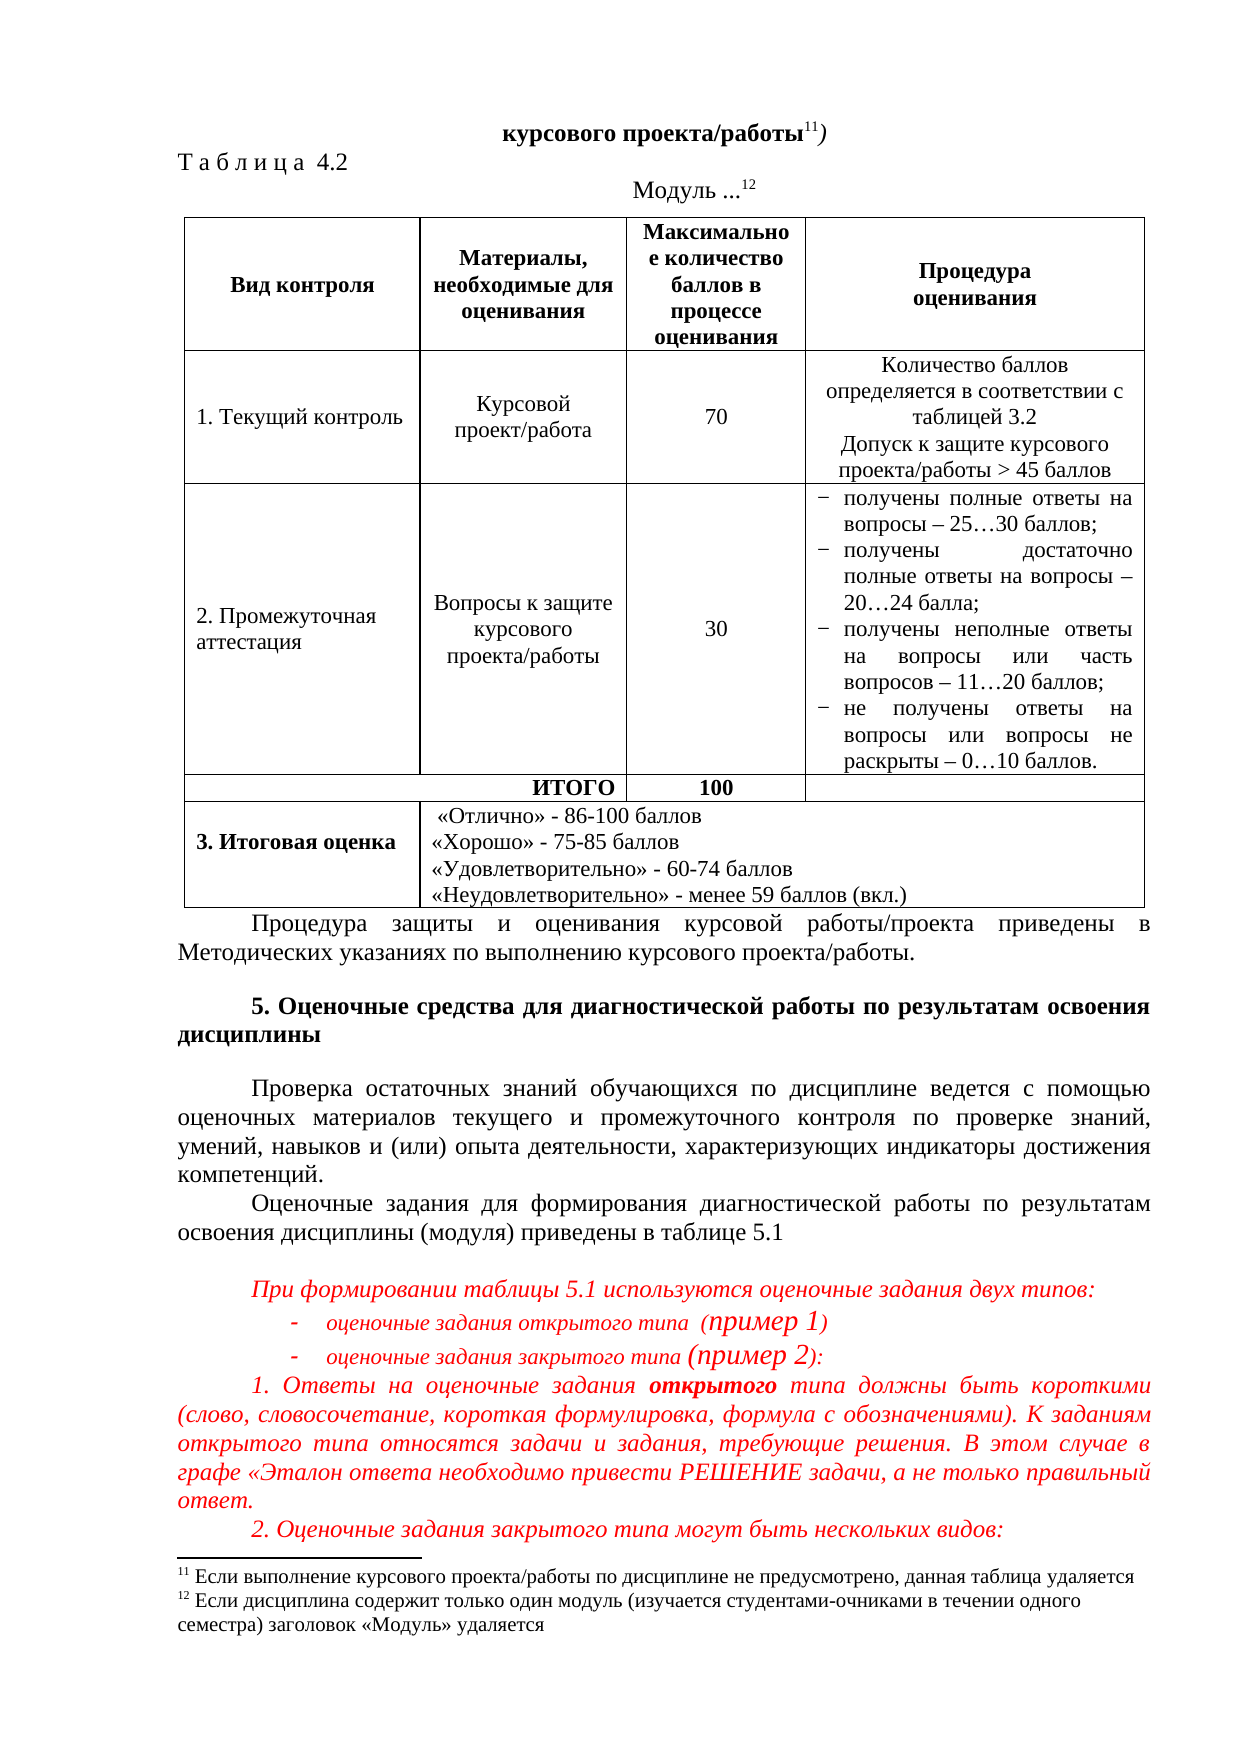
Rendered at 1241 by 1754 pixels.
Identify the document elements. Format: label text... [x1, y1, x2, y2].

table_cell ИТОГО [185, 775, 626, 801]
table_cell 3. Итоговая оценка [185, 802, 419, 907]
table_cell [806, 775, 1144, 801]
list оценочные задания открытого типа (пример 1) [288, 1303, 1152, 1337]
table_header Процедура оценивания [806, 218, 1144, 350]
text 2. Оценочные задания закрытого типа могут быть нескольких видов: [177, 1514, 1152, 1543]
list Модуль ... [177, 176, 1152, 204]
table_cell Курсовой проект/работа [421, 351, 626, 482]
text курсового проекта/работы) [177, 118, 1152, 147]
table_cell Вопросы к защите курсового проекта/работы [421, 484, 626, 773]
list Т а б л и ц а 4.2 [177, 147, 1152, 176]
table_cell 2. Промежуточная аттестация [185, 484, 419, 773]
text 1. Ответы на оценочные задания открытого типа должны быть короткими (слово, словосочетание, короткая формулировка, формула с обозначениями). К заданиям открытого типа относятся задачи и задания, требующие решения. В этом случае в графе «Эталон ответа необходимо привести РЕШЕНИЕ задачи, а не только правильный ответ. [177, 1370, 1152, 1514]
list оценочные задания закрытого типа (пример 2): [288, 1337, 1152, 1370]
table_cell 100 [627, 775, 805, 801]
table_cell 30 [627, 484, 805, 773]
table_header Максимальное количество баллов в процессе оценивания [627, 218, 805, 350]
text Процедура защиты и оценивания курсовой работы/проекта приведены в Методических указаниях по выполнению курсового проекта/работы. [177, 908, 1152, 966]
table_cell получены полные ответы на вопросы – 25…30 баллов; получены достаточно полные ответы на вопросы – 20…24 балла; получены неполные ответы на вопросы или часть вопросов – 11…20 баллов; не получены ответы на вопросы или вопросы не раскрыты – 0…10 баллов. [806, 484, 1144, 773]
table_cell 1. Текущий контроль [185, 351, 419, 482]
text 5. Оценочные средства для диагностической работы по результатам освоения дисциплины [177, 991, 1152, 1048]
table_cell Количество баллов определяется в соответствии с таблицей 3.2 Допуск к защите курсового проекта/работы > 45 баллов [806, 351, 1144, 482]
text Оценочные задания для формирования диагностической работы по результатам освоения дисциплины (модуля) приведены в таблице 5.1 [177, 1188, 1152, 1246]
text Проверка остаточных знаний обучающихся по дисциплине ведется с помощью оценочных материалов текущего и промежуточного контроля по проверке знаний, умений, навыков и (или) опыта деятельности, характеризующих индикаторы достижения компетенций. [177, 1073, 1152, 1188]
table_cell 70 [627, 351, 805, 482]
table_cell «Отлично» - 86-100 баллов «Хорошо» - 75-85 баллов «Удовлетворительно» - 60-74 баллов «Неудовлетворительно» - менее 59 баллов (вкл.) [421, 802, 1144, 907]
table_header Материалы, необходимые для оценивания [421, 218, 626, 350]
table_header Вид контроля [185, 218, 419, 350]
text При формировании таблицы 5.1 используются оценочные задания двух типов: [177, 1274, 1152, 1303]
